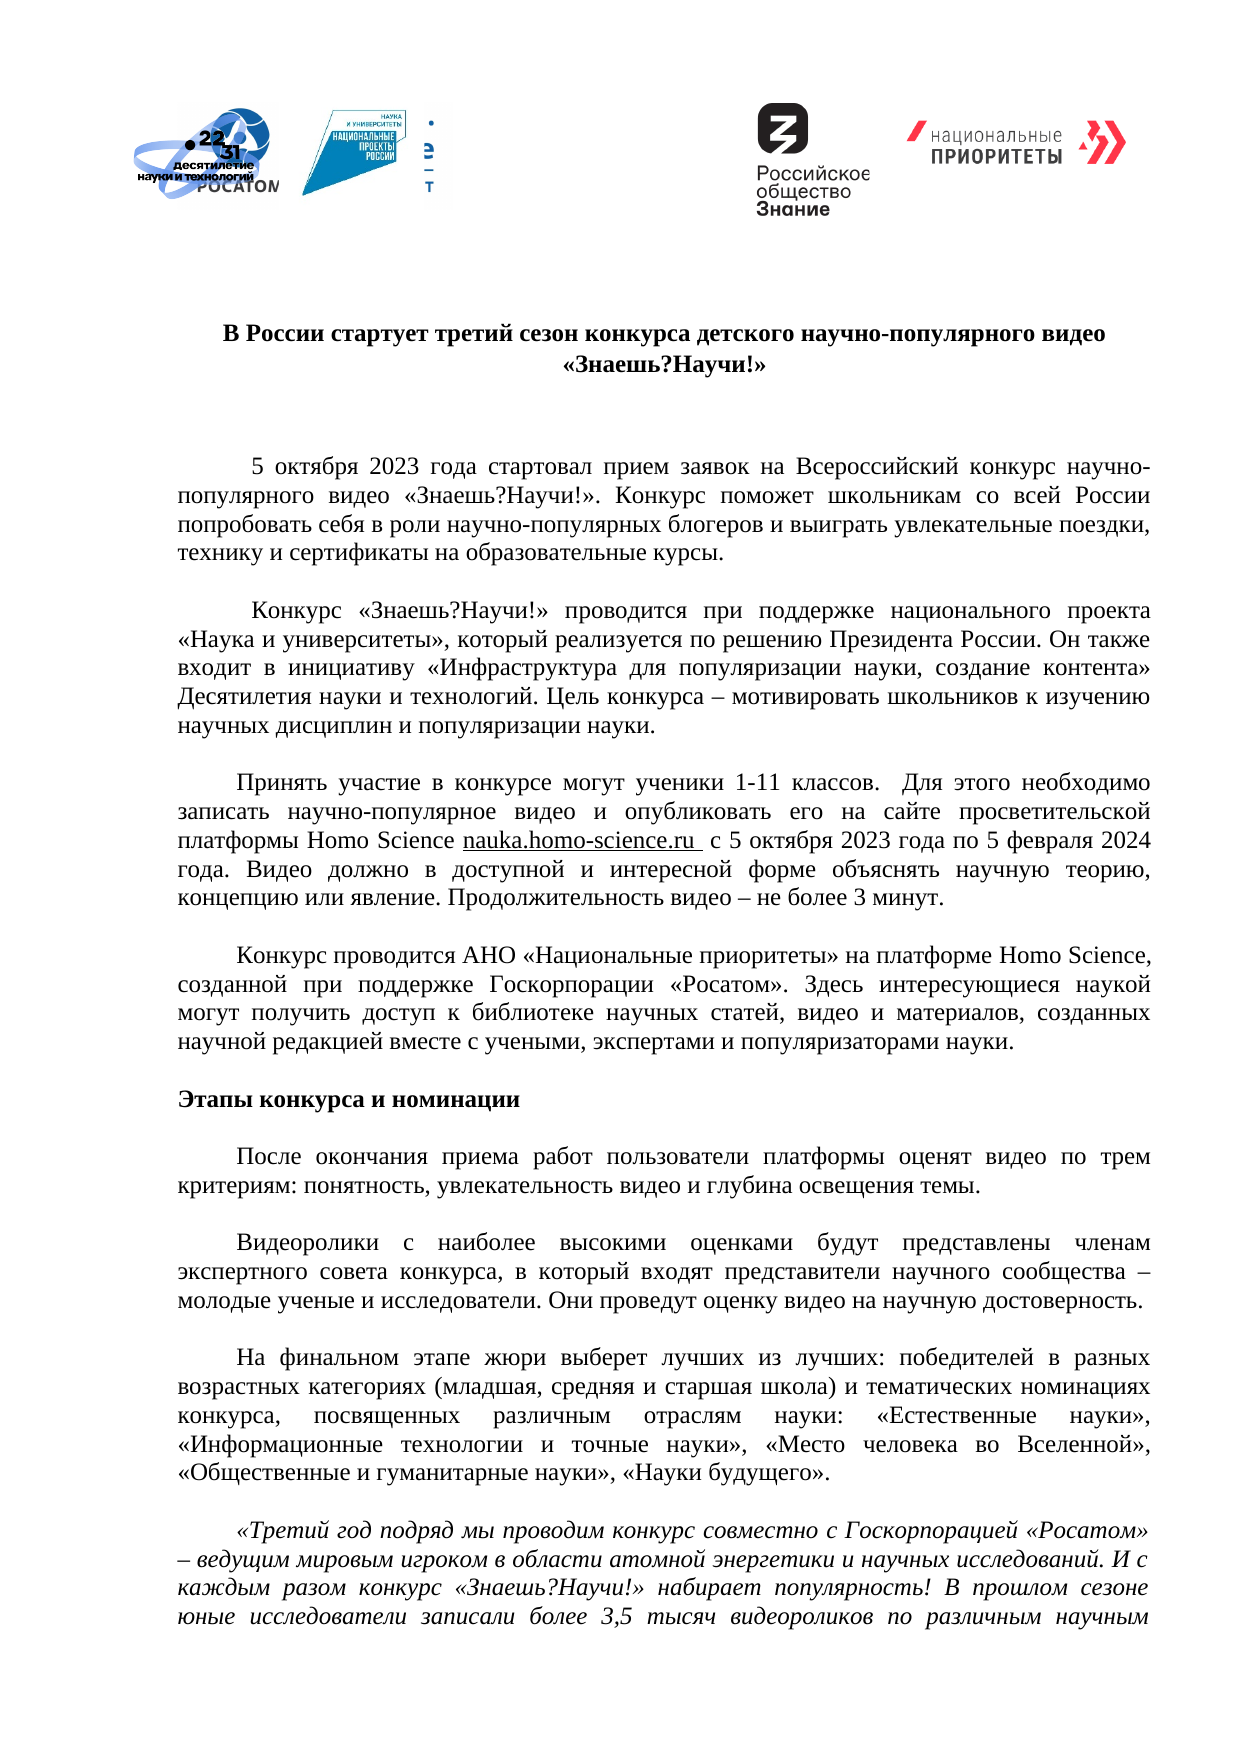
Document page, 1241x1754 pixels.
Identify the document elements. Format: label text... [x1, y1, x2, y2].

text В России стартует третий сезон конкурса детского научно-популярного видео «Знаешь?Научи!» [177, 318, 1152, 377]
text Конкурс «Знаешь?Научи!» проводится при поддержке национального проекта «Наука и университеты», который реализуется по решению Президента России. Он также входит в инициативу «Инфраструктура для популяризации науки, создание контента» Десятилетия науки и технологий. Цель конкурса – мотивировать школьников к изучению научных дисциплин и популяризации науки. [177, 595, 1152, 739]
picture [902, 117, 1128, 164]
text На финальном этапе жюри выберет лучших из лучших: победителей в разных возрастных категориях (младшая, средняя и старшая школа) и тематических номинациях конкурса, посвященных различным отраслям науки: «Естественные науки», «Информационные технологии и точные науки», «Место человека во Вселенной», «Общественные и гуманитарные науки», «Науки будущего». [177, 1342, 1152, 1486]
text Конкурс проводится АНО «Национальные приоритеты» на платформе Homo Science, созданной при поддержке Госкорпорации «Росатом». Здесь интересующиеся наукой могут получить доступ к библиотеке научных статей, видео и материалов, созданных научной редакцией вместе с учеными, экспертами и популяризаторами науки. [177, 940, 1152, 1055]
text 5 октября 2023 года стартовал прием заявок на Всероссийский конкурс научно-популярного видео «Знаешь?Научи!». Конкурс поможет школьникам со всей России попробовать себя в роли научно-популярных блогеров и выиграть увлекательные поездки, технику и сертификаты на образовательные курсы. [177, 451, 1152, 566]
text Принять участие в конкурсе могут ученики 1-11 классов. Для этого необходимо записать научно-популярное видео и опубликовать его на сайте просветительской платформы Homo Science nauka.homo-science.ru с 5 октября 2023 года по 5 февраля 2024 года. Видео должно в доступной и интересной форме объяснять научную теорию, концепцию или явление. Продолжительность видео – не более 3 минут. [177, 767, 1152, 911]
text После окончания приема работ пользователи платформы оценят видео по трем критериям: понятность, увлекательность видео и глубина освещения темы. [177, 1141, 1152, 1199]
picture [124, 74, 454, 222]
text Видеоролики с наиболее высокими оценками будут представлены членам экспертного совета конкурса, в который входят представители научного сообщества – молодые ученые и исследователи. Они проведут оценку видео на научную достоверность. [177, 1227, 1152, 1314]
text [177, 1515, 1152, 1630]
picture [756, 103, 870, 216]
text Этапы конкурса и номинации [177, 1084, 1152, 1112]
